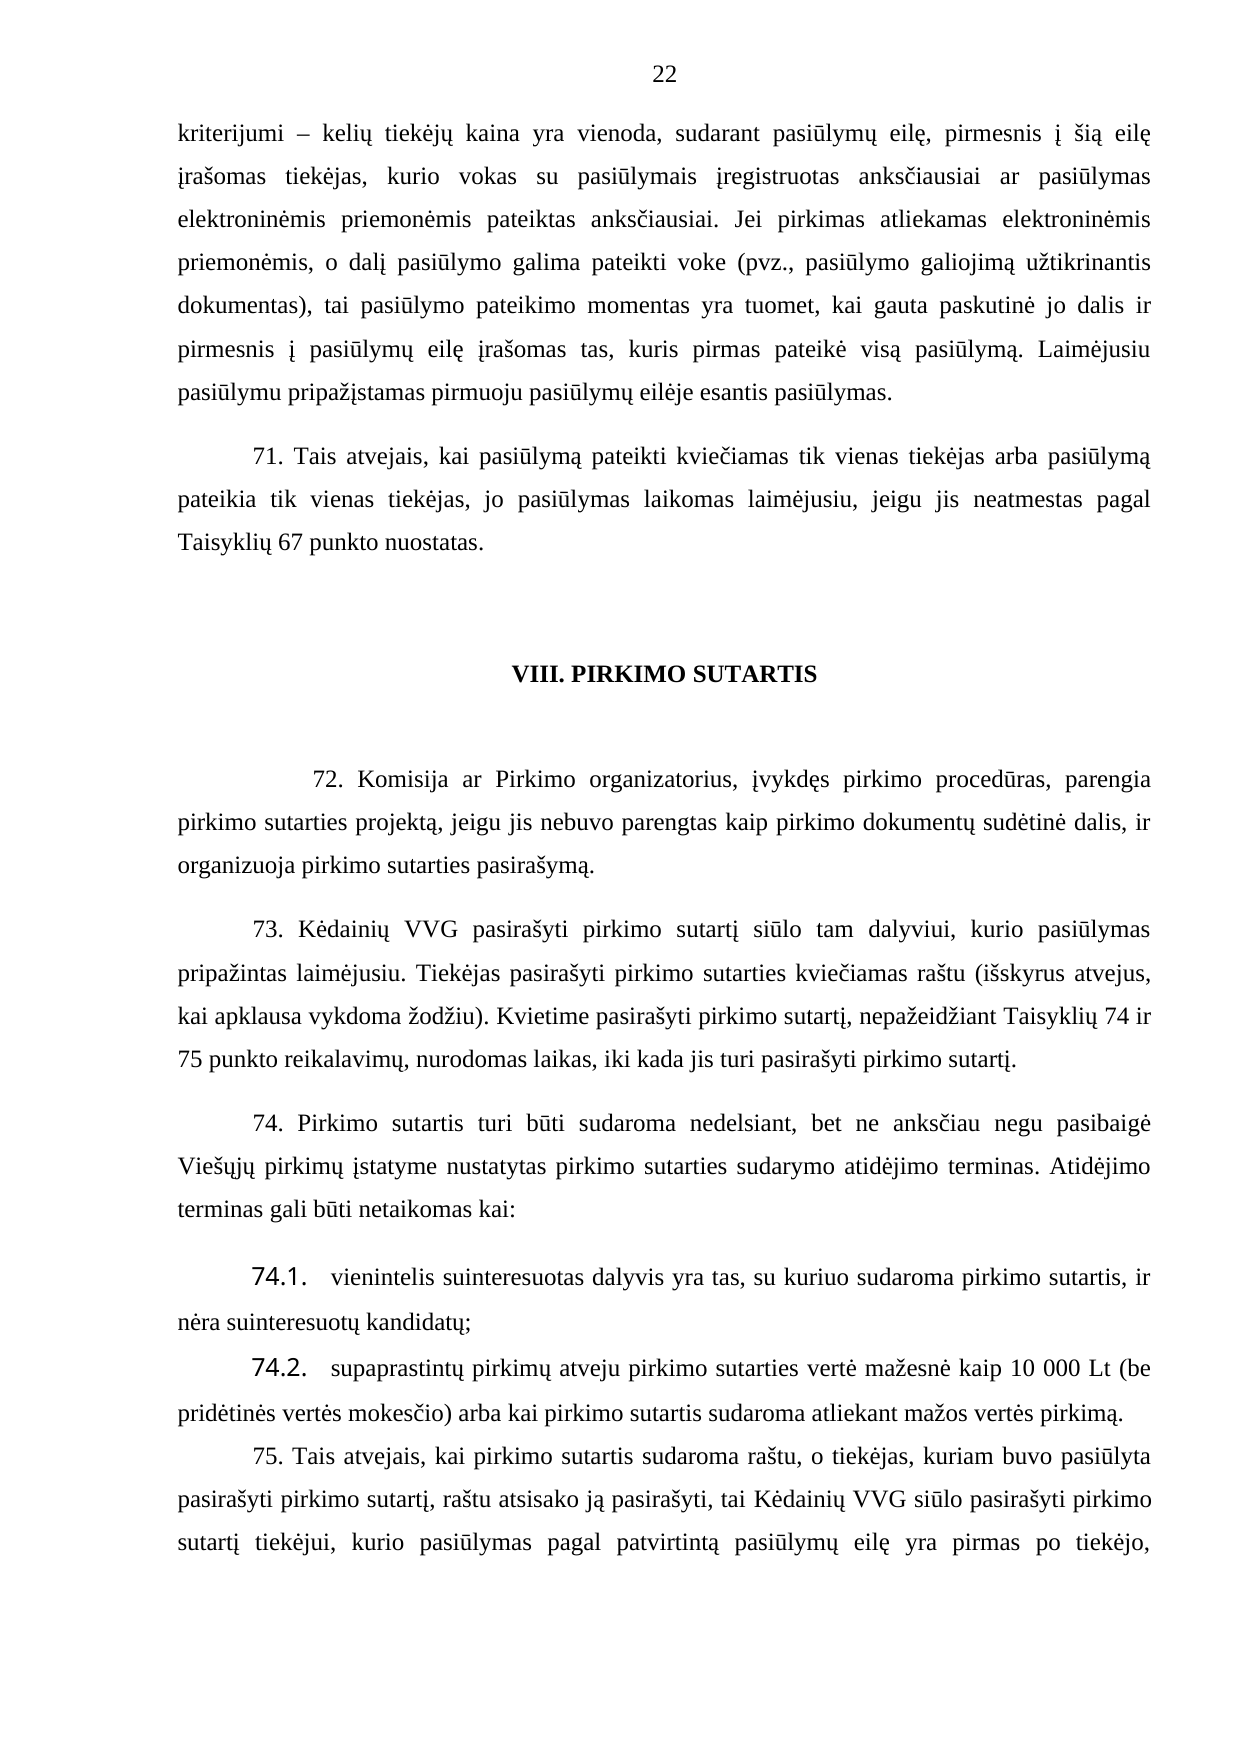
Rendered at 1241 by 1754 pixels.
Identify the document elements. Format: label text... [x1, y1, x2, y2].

list supaprastintų pirkimų atveju pirkimo sutarties vertė mažesnė kaip 10 000 Lt (be pridėtinės vertės mokesčio) arba kai pirkimo sutartis sudaroma atliekant mažos vertės pirkimą. [177, 1350, 1152, 1427]
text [177, 118, 1152, 406]
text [177, 1441, 1152, 1556]
text 72. Komisija ar Pirkimo organizatorius, įvykdęs pirkimo procedūras, parengia pirkimo sutarties projektą, jeigu jis nebuvo parengtas kaip pirkimo dokumentų sudėtinė dalis, ir organizuoja pirkimo sutarties pasirašymą. [177, 764, 1152, 879]
list vienintelis suinteresuotas dalyvis yra tas, su kuriuo sudaroma pirkimo sutartis, ir nėra suinteresuotų kandidatų; [177, 1258, 1152, 1335]
text 73. Kėdainių VVG pasirašyti pirkimo sutartį siūlo tam dalyviui, kurio pasiūlymas pripažintas laimėjusiu. Tiekėjas pasirašyti pirkimo sutarties kviečiamas raštu (išskyrus atvejus, kai apklausa vykdoma žodžiu). Kvietime pasirašyti pirkimo sutartį, nepažeidžiant Taisyklių 74 ir 75 punkto reikalavimų, nurodomas laikas, iki kada jis turi pasirašyti pirkimo sutartį. [177, 914, 1152, 1073]
subtitle VIII. PIRKIMO SUTARTIS [177, 659, 1152, 688]
text 71. Tais atvejais, kai pasiūlymą pateikti kviečiamas tik vienas tiekėjas arba pasiūlymą pateikia tik vienas tiekėjas, jo pasiūlymas laikomas laimėjusiu, jeigu jis neatmestas pagal Taisyklių 67 punkto nuostatas. [177, 441, 1152, 556]
text 74. Pirkimo sutartis turi būti sudaroma nedelsiant, bet ne anksčiau negu pasibaigė Viešųjų pirkimų įstatyme nustatytas pirkimo sutarties sudarymo atidėjimo terminas. Atidėjimo terminas gali būti netaikomas kai: [177, 1108, 1152, 1223]
